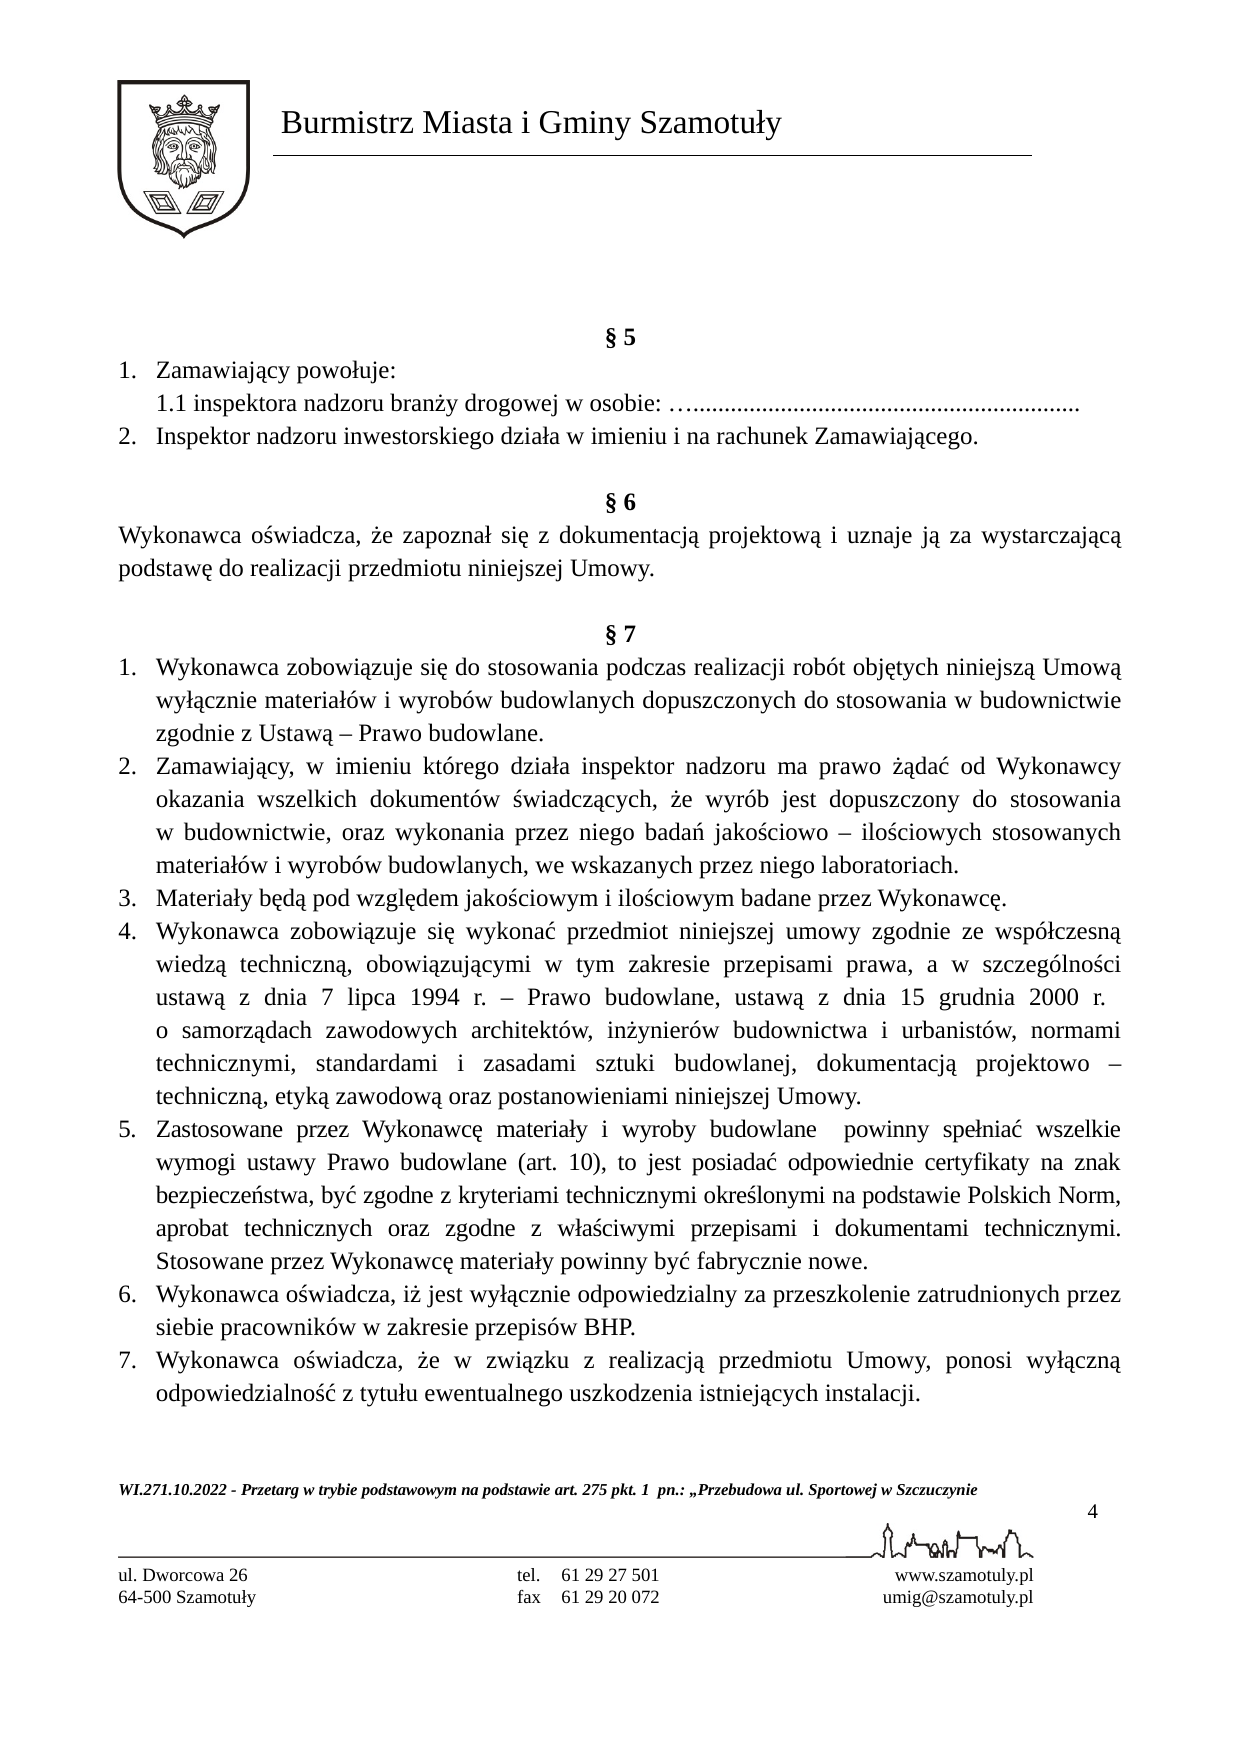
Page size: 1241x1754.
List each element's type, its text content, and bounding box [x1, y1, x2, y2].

picture [118, 1523, 1034, 1558]
text § 5 [118, 322, 1122, 351]
list Zastosowane przez Wykonawcę materiały i wyroby budowlane powinny spełniać wszelkie wymogi ustawy Prawo budowlane (art. 10), to jest posiadać odpowiednie certyfikaty na znak bezpieczeństwa, być zgodne z kryteriami technicznymi określonymi na podstawie Polskich Norm, aprobat technicznych oraz zgodne z właściwymi przepisami i dokumentami technicznymi. Stosowane przez Wykonawcę materiały powinny być fabrycznie nowe. [118, 1114, 1122, 1275]
list Wykonawca zobowiązuje się do stosowania podczas realizacji robót objętych niniejszą Umową wyłącznie materiałów i wyrobów budowlanych dopuszczonych do stosowania w budownictwie zgodnie z Ustawą – Prawo budowlane. [118, 652, 1122, 747]
picture [117, 80, 250, 239]
list Wykonawca oświadcza, że w związku z realizacją przedmiotu Umowy, ponosi wyłączną odpowiedzialność z tytułu ewentualnego uszkodzenia istniejących instalacji. [118, 1346, 1122, 1407]
list Zamawiający powołuje: [118, 355, 1122, 384]
list Materiały będą pod względem jakościowym i ilościowym badane przez Wykonawcę. [118, 883, 1122, 912]
text § 6 [118, 487, 1122, 516]
text Wykonawca oświadcza, że zapoznał się z dokumentacją projektową i uznaje ją za wystarczającą podstawę do realizacji przedmiotu niniejszej Umowy. [118, 520, 1122, 582]
list Wykonawca oświadcza, iż jest wyłącznie odpowiedzialny za przeszkolenie zatrudnionych przez siebie pracowników w zakresie przepisów BHP. [118, 1279, 1122, 1341]
list inspektora nadzoru branży drogowej w osobie: ….............................................................. [156, 388, 1122, 417]
list Inspektor nadzoru inwestorskiego działa w imieniu i na rachunek Zamawiającego. [118, 421, 1122, 450]
list Zamawiający, w imieniu którego działa inspektor nadzoru ma prawo żądać od Wykonawcy okazania wszelkich dokumentów świadczących, że wyrób jest dopuszczony do stosowania w budownictwie, oraz wykonania przez niego badań jakościowo – ilościowych stosowanych materiałów i wyrobów budowlanych, we wskazanych przez niego laboratoriach. [118, 751, 1122, 879]
list Wykonawca zobowiązuje się wykonać przedmiot niniejszej umowy zgodnie ze współczesną wiedzą techniczną, obowiązującymi w tym zakresie przepisami prawa, a w szczególności ustawą z dnia 7 lipca 1994 r. – Prawo budowlane, ustawą z dnia 15 grudnia 2000 r. o samorządach zawodowych architektów, inżynierów budownictwa i urbanistów, normami technicznymi, standardami i zasadami sztuki budowlanej, dokumentacją projektowo – techniczną, etyką zawodową oraz postanowieniami niniejszej Umowy. [118, 916, 1122, 1110]
text § 7 [118, 619, 1122, 648]
